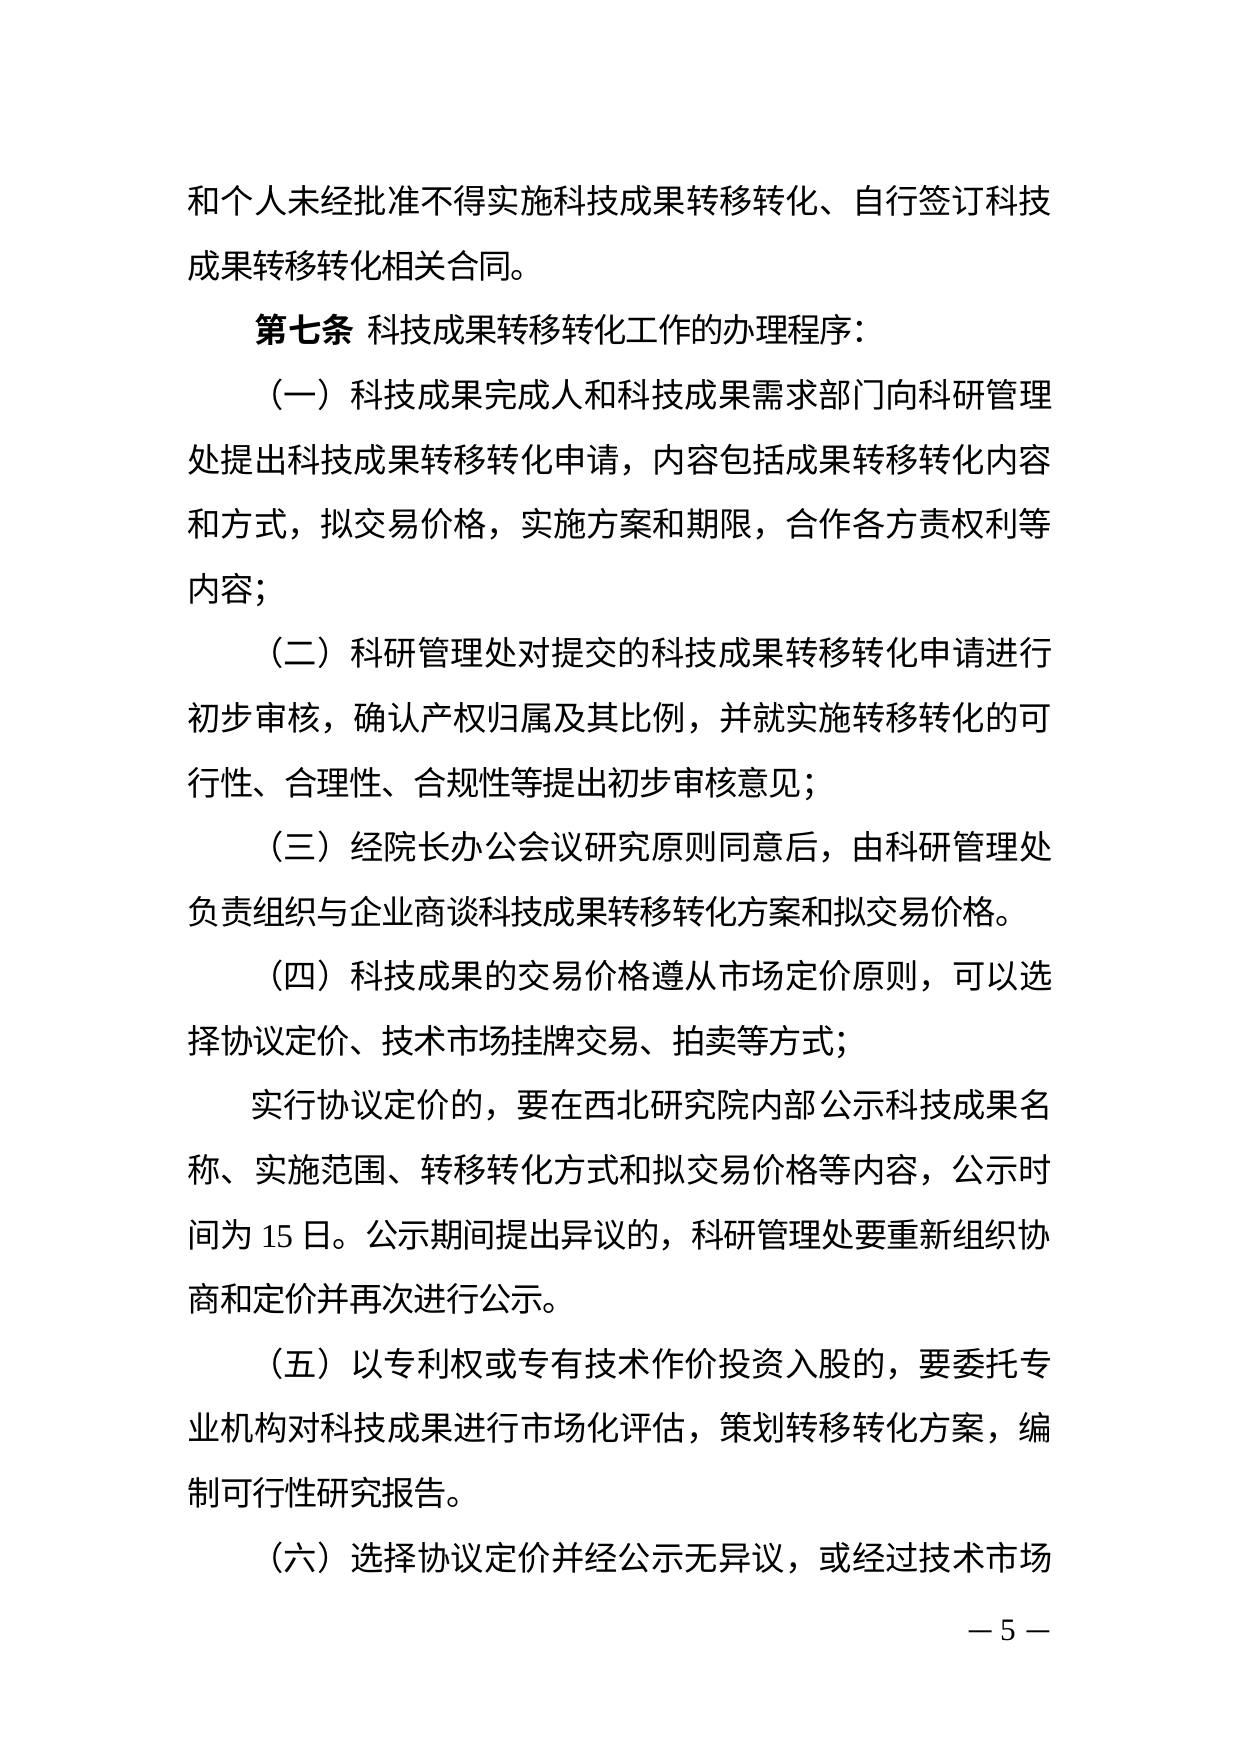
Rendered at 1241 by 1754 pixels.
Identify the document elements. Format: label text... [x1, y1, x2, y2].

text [187, 1518, 1053, 1583]
text 第七条 科技成果转移转化工作的办理程序： [187, 291, 1053, 356]
text （三）经院长办公会议研究原则同意后，由科研管理处负责组织与企业商谈科技成果转移转化方案和拟交易价格。 [187, 808, 1053, 937]
text （一）科技成果完成人和科技成果需求部门向科研管理处提出科技成果转移转化申请，内容包括成果转移转化内容和方式，拟交易价格，实施方案和期限，合作各方责权利等内容； [187, 356, 1053, 614]
text （五）以专利权或专有技术作价投资入股的，要委托专业机构对科技成果进行市场化评估，策划转移转化方案，编制可行性研究报告。 [187, 1324, 1053, 1518]
text （二）科研管理处对提交的科技成果转移转化申请进行初步审核，确认产权归属及其比例，并就实施转移转化的可行性、合理性、合规性等提出初步审核意见； [187, 614, 1053, 808]
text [187, 162, 1053, 291]
text 实行协议定价的，要在西北研究院内部公示科技成果名称、实施范围、转移转化方式和拟交易价格等内容，公示时间为15日。公示期间提出异议的，科研管理处要重新组织协商和定价并再次进行公示。 [187, 1066, 1053, 1324]
text （四）科技成果的交易价格遵从市场定价原则，可以选择协议定价、技术市场挂牌交易、拍卖等方式； [187, 937, 1053, 1066]
